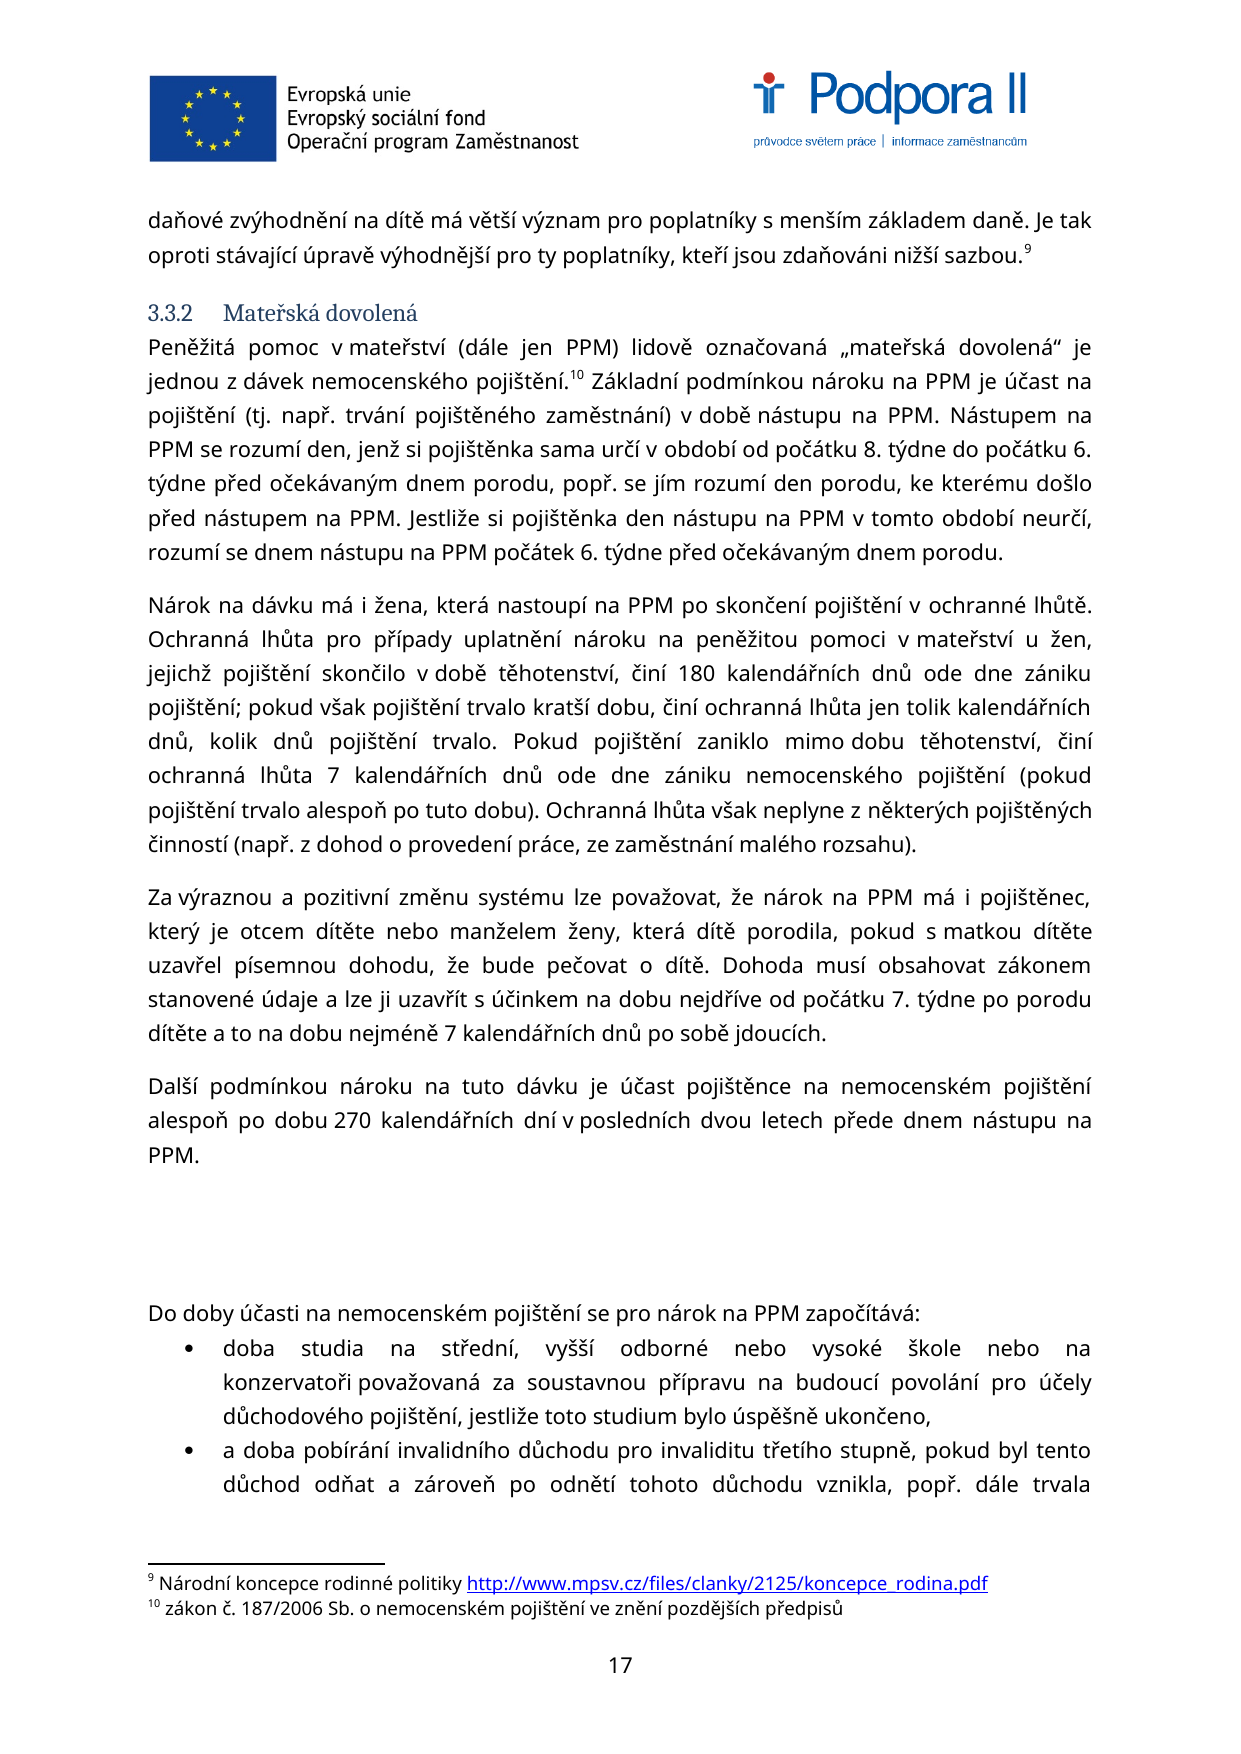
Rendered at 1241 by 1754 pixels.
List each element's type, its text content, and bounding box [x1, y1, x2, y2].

picture [732, 51, 1039, 164]
text Peněžitá pomoc v mateřství (dále jen PPM) lidově označovaná „mateřská dovolená“ je jednou z dávek nemocenského pojištění. Základní podmínkou nároku na PPM je účast na pojištění (tj. např. trvání pojištěného zaměstnání) v době nástupu na PPM. Nástupem na PPM se rozumí den, jenž si pojištěnka sama určí v období od počátku 8. týdne do počátku 6. týdne před očekávaným dnem porodu, popř. se jím rozumí den porodu, ke kterému došlo před nástupem na PPM. Jestliže si pojištěnka den nástupu na PPM v tomto období neurčí, rozumí se dnem nástupu na PPM počátek 6. týdne před očekávaným dnem porodu. [148, 332, 1093, 567]
text Nárok na dávku má i žena, která nastoupí na PPM po skončení pojištění v ochranné lhůtě. Ochranná lhůta pro případy uplatnění nároku na peněžitou pomoci v mateřství u žen, jejichž pojištění skončilo v době těhotenství, činí 180 kalendářních dnů ode dne zániku pojištění; pokud však pojištění trvalo kratší dobu, činí ochranná lhůta jen tolik kalendářních dnů, kolik dnů pojištění trvalo. Pokud pojištění zaniklo mimo dobu těhotenství, činí ochranná lhůta 7 kalendářních dnů ode dne zániku nemocenského pojištění (pokud pojištění trvalo alespoň po tuto dobu). Ochranná lhůta však neplyne z některých pojištěných činností (např. z dohod o provedení práce, ze zaměstnání malého rozsahu). [148, 590, 1093, 859]
subtitle Mateřská dovolená [148, 299, 1093, 327]
list doba studia na střední, vyšší odborné nebo vysoké škole nebo na konzervatoři považovaná za soustavnou přípravu na budoucí povolání pro účely důchodového pojištění, jestliže toto studium bylo úspěšně ukončeno, [185, 1333, 1093, 1431]
text Za výraznou a pozitivní změnu systému lze považovat, že nárok na PPM má i pojištěnec, který je otcem dítěte nebo manželem ženy, která dítě porodila, pokud s matkou dítěte uzavřel písemnou dohodu, že bude pečovat o dítě. Dohoda musí obsahovat zákonem stanovené údaje a lze ji uzavřít s účinkem na dobu nejdříve od počátku 7. týdne po porodu dítěte a to na dobu nejméně 7 kalendářních dnů po sobě jdoucích. [148, 882, 1093, 1048]
text Další podmínkou nároku na tuto dávku je účast pojištěnce na nemocenském pojištění alespoň po dobu 270 kalendářních dní v posledních dvou letech přede dnem nástupu na PPM. [148, 1071, 1093, 1169]
picture [147, 73, 579, 164]
text Do doby účasti na nemocenském pojištění se pro nárok na PPM započítává: [148, 1298, 1093, 1328]
